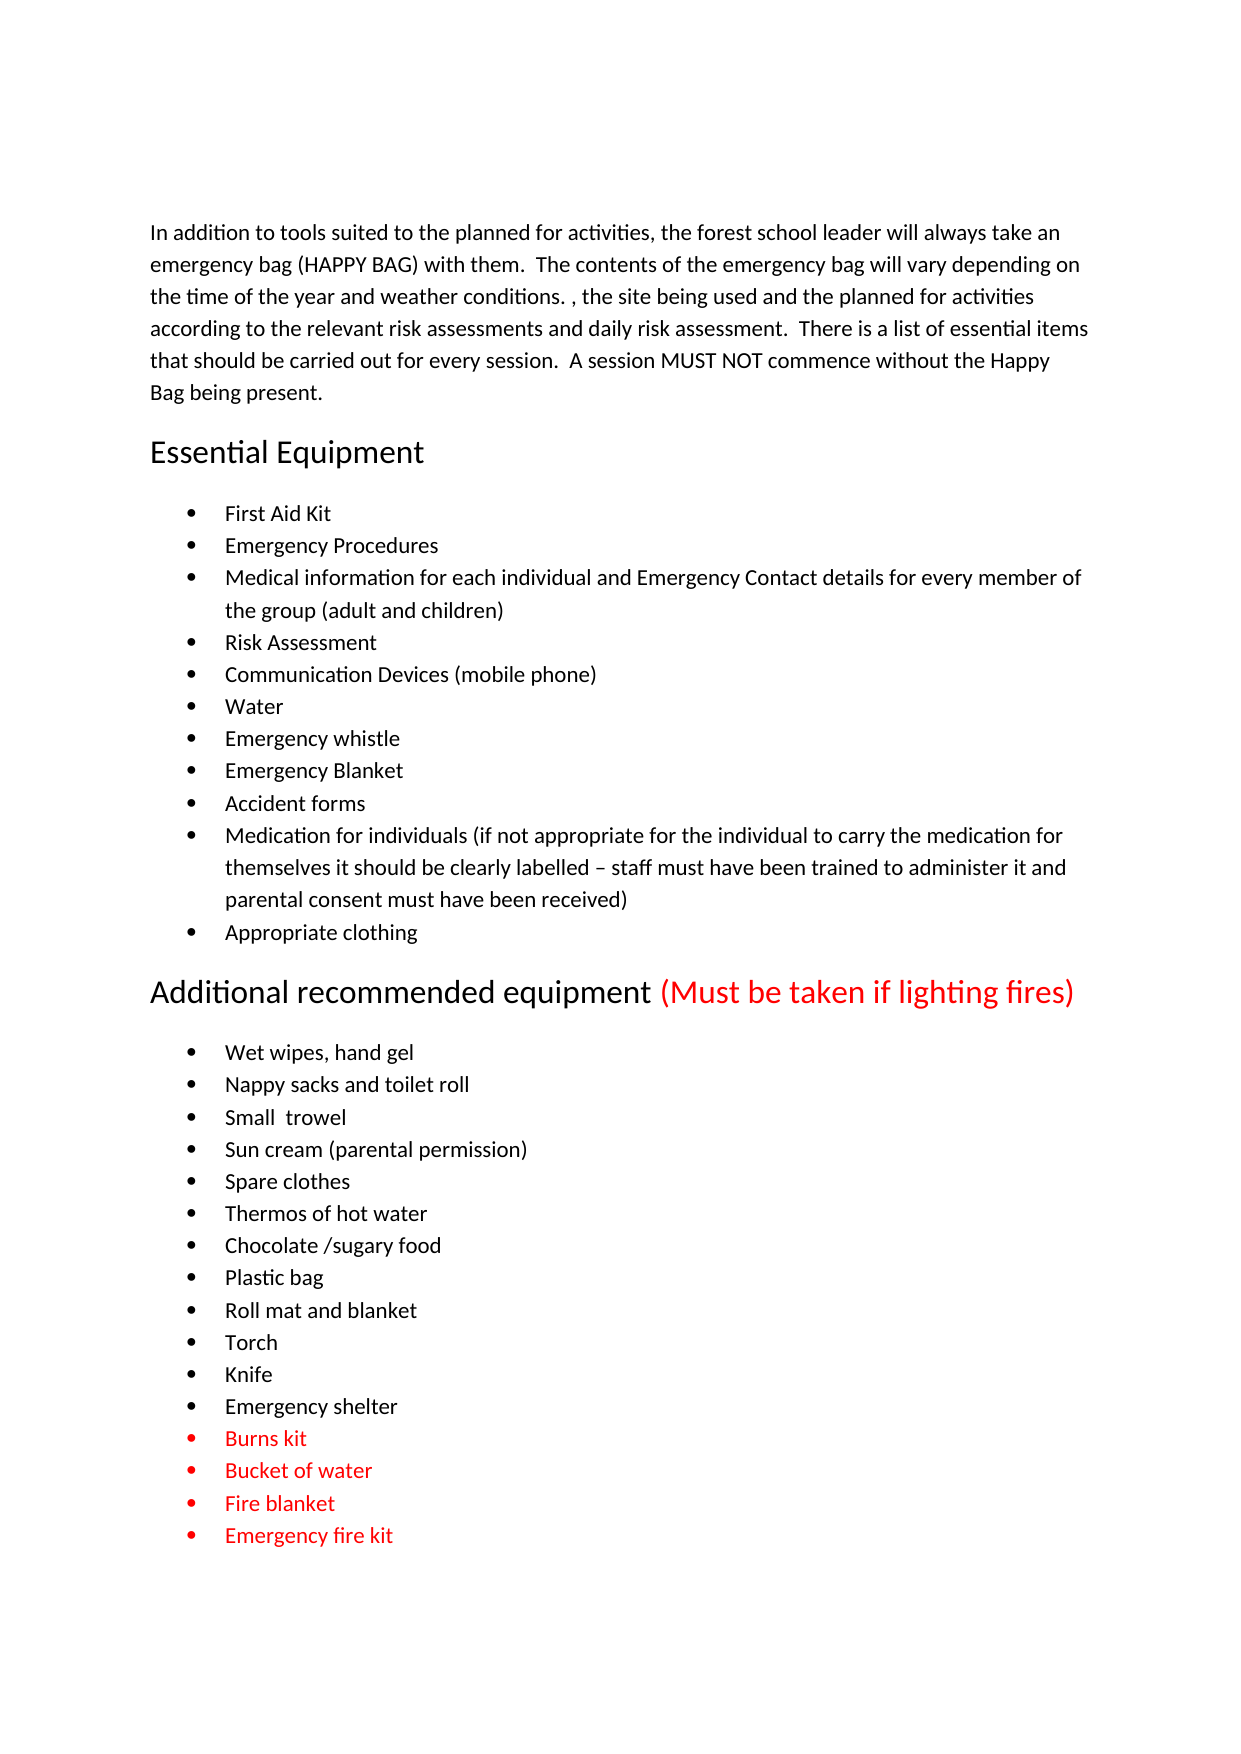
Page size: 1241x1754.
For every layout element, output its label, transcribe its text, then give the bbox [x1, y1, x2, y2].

text In addition to tools suited to the planned for activities, the forest school leader will always take an emergency bag (HAPPY BAG) with them. The contents of the emergency bag will vary depending on the time of the year and weather conditions. , the site being used and the planned for activities according to the relevant risk assessments and daily risk assessment. There is a list of essential items that should be carried out for every session. A session MUST NOT commence without the Happy Bag being present. [150, 218, 1090, 407]
list Nappy sacks and toilet roll [187, 1070, 1090, 1098]
list Spare clothes [187, 1167, 1090, 1195]
list Risk Assessment [187, 628, 1090, 656]
list Medication for individuals (if not appropriate for the individual to carry the medication for themselves it should be clearly labelled – staff must have been trained to administer it and parental consent must have been received) [187, 821, 1090, 913]
list Emergency Procedures [187, 531, 1090, 559]
list Wet wipes, hand gel [187, 1038, 1090, 1066]
list Accident forms [187, 789, 1090, 817]
list Emergency Blanket [187, 757, 1090, 785]
list Torch [187, 1328, 1090, 1356]
text Essential Equipment [150, 432, 1090, 472]
list Burns kit [187, 1424, 1090, 1452]
list Fire blanket [187, 1489, 1090, 1517]
list Emergency shelter [187, 1392, 1090, 1420]
list Medical information for each individual and Emergency Contact details for every member of the group (adult and children) [187, 563, 1090, 624]
list Knife [187, 1360, 1090, 1388]
list Emergency fire kit [187, 1521, 1090, 1549]
list First Aid Kit [187, 499, 1090, 527]
text Additional recommended equipment (Must be taken if lighting fires) [150, 971, 1090, 1011]
list Sun cream (parental permission) [187, 1135, 1090, 1163]
list Water [187, 692, 1090, 720]
list Small trowel [187, 1103, 1090, 1131]
list Chocolate /sugary food [187, 1231, 1090, 1259]
list Emergency whistle [187, 724, 1090, 752]
list Communication Devices (mobile phone) [187, 660, 1090, 688]
list Roll mat and blanket [187, 1296, 1090, 1324]
list Appropriate clothing [187, 918, 1090, 946]
list Plastic bag [187, 1263, 1090, 1292]
list Thermos of hot water [187, 1199, 1090, 1227]
list Bucket of water [187, 1457, 1090, 1485]
